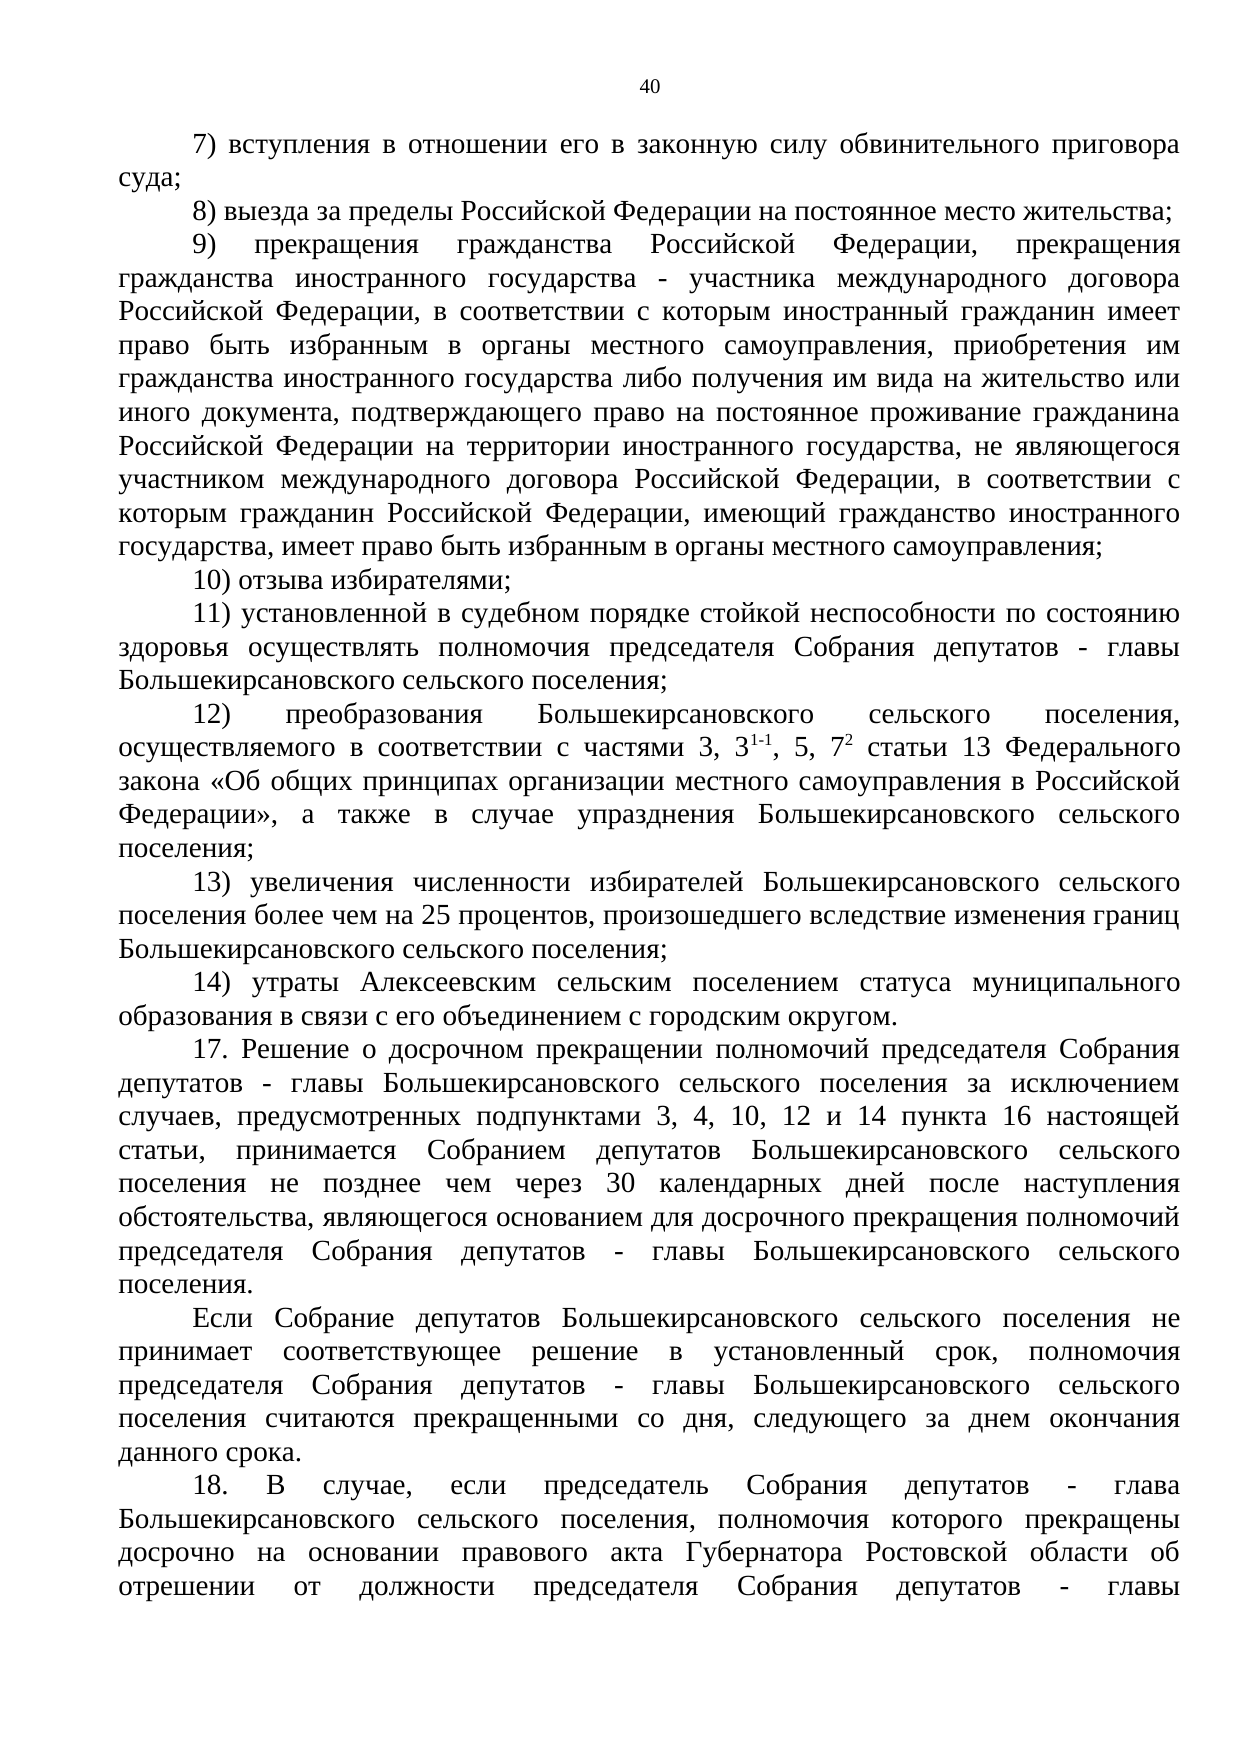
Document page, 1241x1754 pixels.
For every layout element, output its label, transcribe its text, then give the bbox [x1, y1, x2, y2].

text 10) отзыва избирателями; [118, 562, 1181, 595]
text 9) прекращения гражданства Российской Федерации, прекращения гражданства иностранного государства - участника международного договора Российской Федерации, в соответствии с которым иностранный гражданин имеет право быть избранным в органы местного самоуправления, приобретения им гражданства иностранного государства либо получения им вида на жительство или иного документа, подтверждающего право на постоянное проживание гражданина Российской Федерации на территории иностранного государства, не являющегося участником международного договора Российской Федерации, в соответствии с которым гражданин Российской Федерации, имеющий гражданство иностранного государства, имеет право быть избранным в органы местного самоуправления; [118, 226, 1181, 562]
text 7) вступления в отношении его в законную силу обвинительного приговора суда; [118, 126, 1181, 193]
text 11) установленной в судебном порядке стойкой неспособности по состоянию здоровья осуществлять полномочия председателя Собрания депутатов - главы Большекирсановского сельского поселения; [118, 595, 1181, 696]
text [118, 1467, 1181, 1602]
text Если Собрание депутатов Большекирсановского сельского поселения не принимает соответствующее решение в установленный срок, полномочия председателя Собрания депутатов - главы Большекирсановского сельского поселения считаются прекращенными со дня, следующего за днем окончания данного срока. [118, 1300, 1181, 1467]
text 8) выезда за пределы Российской Федерации на постоянное место жительства; [118, 193, 1181, 226]
text 13) увеличения численности избирателей Большекирсановского сельского поселения более чем на 25 процентов, произошедшего вследствие изменения границ Большекирсановского сельского поселения; [118, 864, 1181, 964]
text 14) утраты Алексеевским сельским поселением статуса муниципального образования в связи с его объединением с городским округом. [118, 964, 1181, 1031]
text 17. Решение о досрочном прекращении полномочий председателя Собрания депутатов - главы Большекирсановского сельского поселения за исключением случаев, предусмотренных подпунктами 3, 4, 10, 12 и 14 пункта 16 настоящей статьи, принимается Собранием депутатов Большекирсановского сельского поселения не позднее чем через 30 календарных дней после наступления обстоятельства, являющегося основанием для досрочного прекращения полномочий председателя Собрания депутатов - главы Большекирсановского сельского поселения. [118, 1031, 1181, 1300]
text 12) преобразования Большекирсановского сельского поселения, осуществляемого в соответствии с частями 3, 31-1, 5, 72 статьи 13 Федерального закона «Об общих принципах организации местного самоуправления в Российской Федерации», а также в случае упразднения Большекирсановского сельского поселения; [118, 696, 1181, 864]
